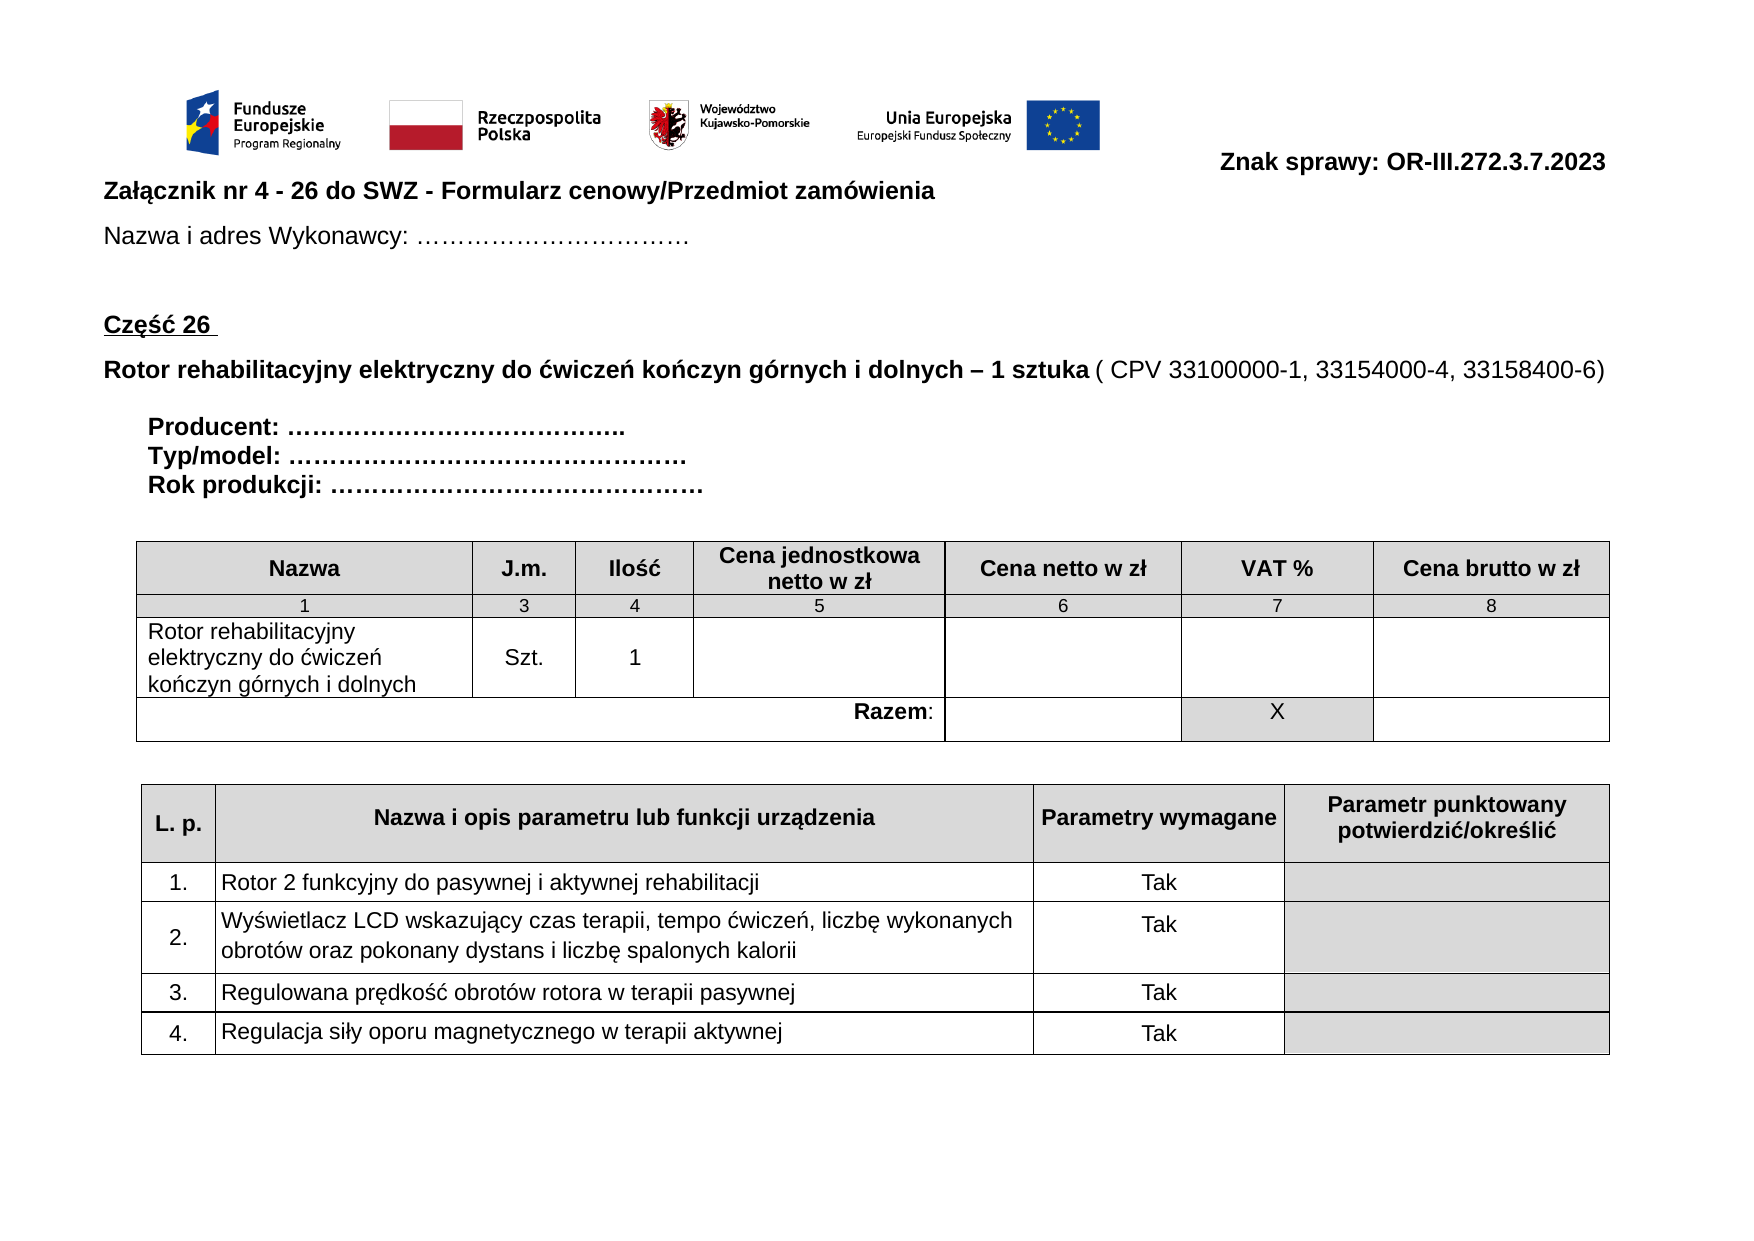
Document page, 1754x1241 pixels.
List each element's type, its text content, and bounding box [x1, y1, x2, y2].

table_cell Rotor 2 funkcyjny do pasywnej i aktywnej rehabilitacji [216, 863, 1033, 901]
table_header Nazwa i opis parametru lub funkcji urządzenia [216, 785, 1033, 862]
table_cell [946, 698, 1181, 741]
table_cell 6 [946, 595, 1181, 617]
text Rotor rehabilitacyjny elektryczny do ćwiczeń kończyn górnych i dolnych – 1 sztuka ( CPV 33100000-1, 33154000-4, 33158400-6) [103, 354, 1606, 383]
table_cell 4. [142, 1013, 215, 1053]
table_cell 3 [473, 595, 575, 617]
table_cell 1 [576, 618, 693, 697]
table_header Ilość [576, 542, 693, 594]
text Producent: ………………………………….. [148, 399, 1606, 441]
table_cell [946, 618, 1181, 697]
table_cell [694, 618, 944, 697]
table_header J.m. [473, 542, 575, 594]
table_header Cena jednostkowa netto w zł [694, 542, 944, 594]
table_header L. p. [142, 785, 215, 862]
table_cell Tak [1034, 902, 1284, 972]
table_cell Wyświetlacz LCD wskazujący czas terapii, tempo ćwiczeń, liczbę wykonanych obrotów oraz pokonany dystans i liczbę spalonych kalorii [216, 902, 1033, 972]
text Typ/model: ………………………………………… [148, 441, 1606, 469]
table_cell [1182, 618, 1373, 697]
table_header VAT % [1182, 542, 1373, 594]
table_cell 1 [137, 595, 472, 617]
table_cell Tak [1034, 1013, 1284, 1053]
table_cell [1285, 863, 1609, 901]
text Rok produkcji: ……………………………………… [148, 469, 1606, 498]
table_cell 7 [1182, 595, 1373, 617]
table_cell [1285, 1013, 1609, 1053]
table_header Parametr punktowany potwierdzić/określić [1285, 785, 1609, 862]
table_cell Szt. [473, 618, 575, 697]
table_cell Razem: [137, 698, 944, 741]
table_cell [1285, 974, 1609, 1011]
table_cell Tak [1034, 974, 1284, 1011]
table_header Cena brutto w zł [1374, 542, 1609, 594]
table_cell 3. [142, 974, 215, 1011]
table_cell 2. [142, 902, 215, 972]
table_cell Rotor rehabilitacyjny elektryczny do ćwiczeń kończyn górnych i dolnych [137, 618, 472, 697]
table_cell X [1182, 698, 1373, 741]
table_header Nazwa [137, 542, 472, 594]
table_cell [1285, 902, 1609, 972]
table_cell 4 [576, 595, 693, 617]
text Część 26 [103, 310, 1606, 338]
table_header Cena netto w zł [946, 542, 1181, 594]
table_cell 8 [1374, 595, 1609, 617]
table_cell [1374, 698, 1609, 741]
table_cell 5 [694, 595, 944, 617]
table_cell 1. [142, 863, 215, 901]
table_cell [1374, 618, 1609, 697]
table_cell Tak [1034, 863, 1284, 901]
text Nazwa i adres Wykonawcy: …………………………… [103, 221, 1606, 249]
table_cell Regulowana prędkość obrotów rotora w terapii pasywnej [216, 974, 1033, 1011]
table_cell Regulacja siły oporu magnetycznego w terapii aktywnej [216, 1013, 1033, 1053]
picture [171, 73, 1116, 171]
table_header Parametry wymagane [1034, 785, 1284, 862]
text Załącznik nr 4 - 26 do SWZ - Formularz cenowy/Przedmiot zamówienia [103, 176, 1606, 204]
